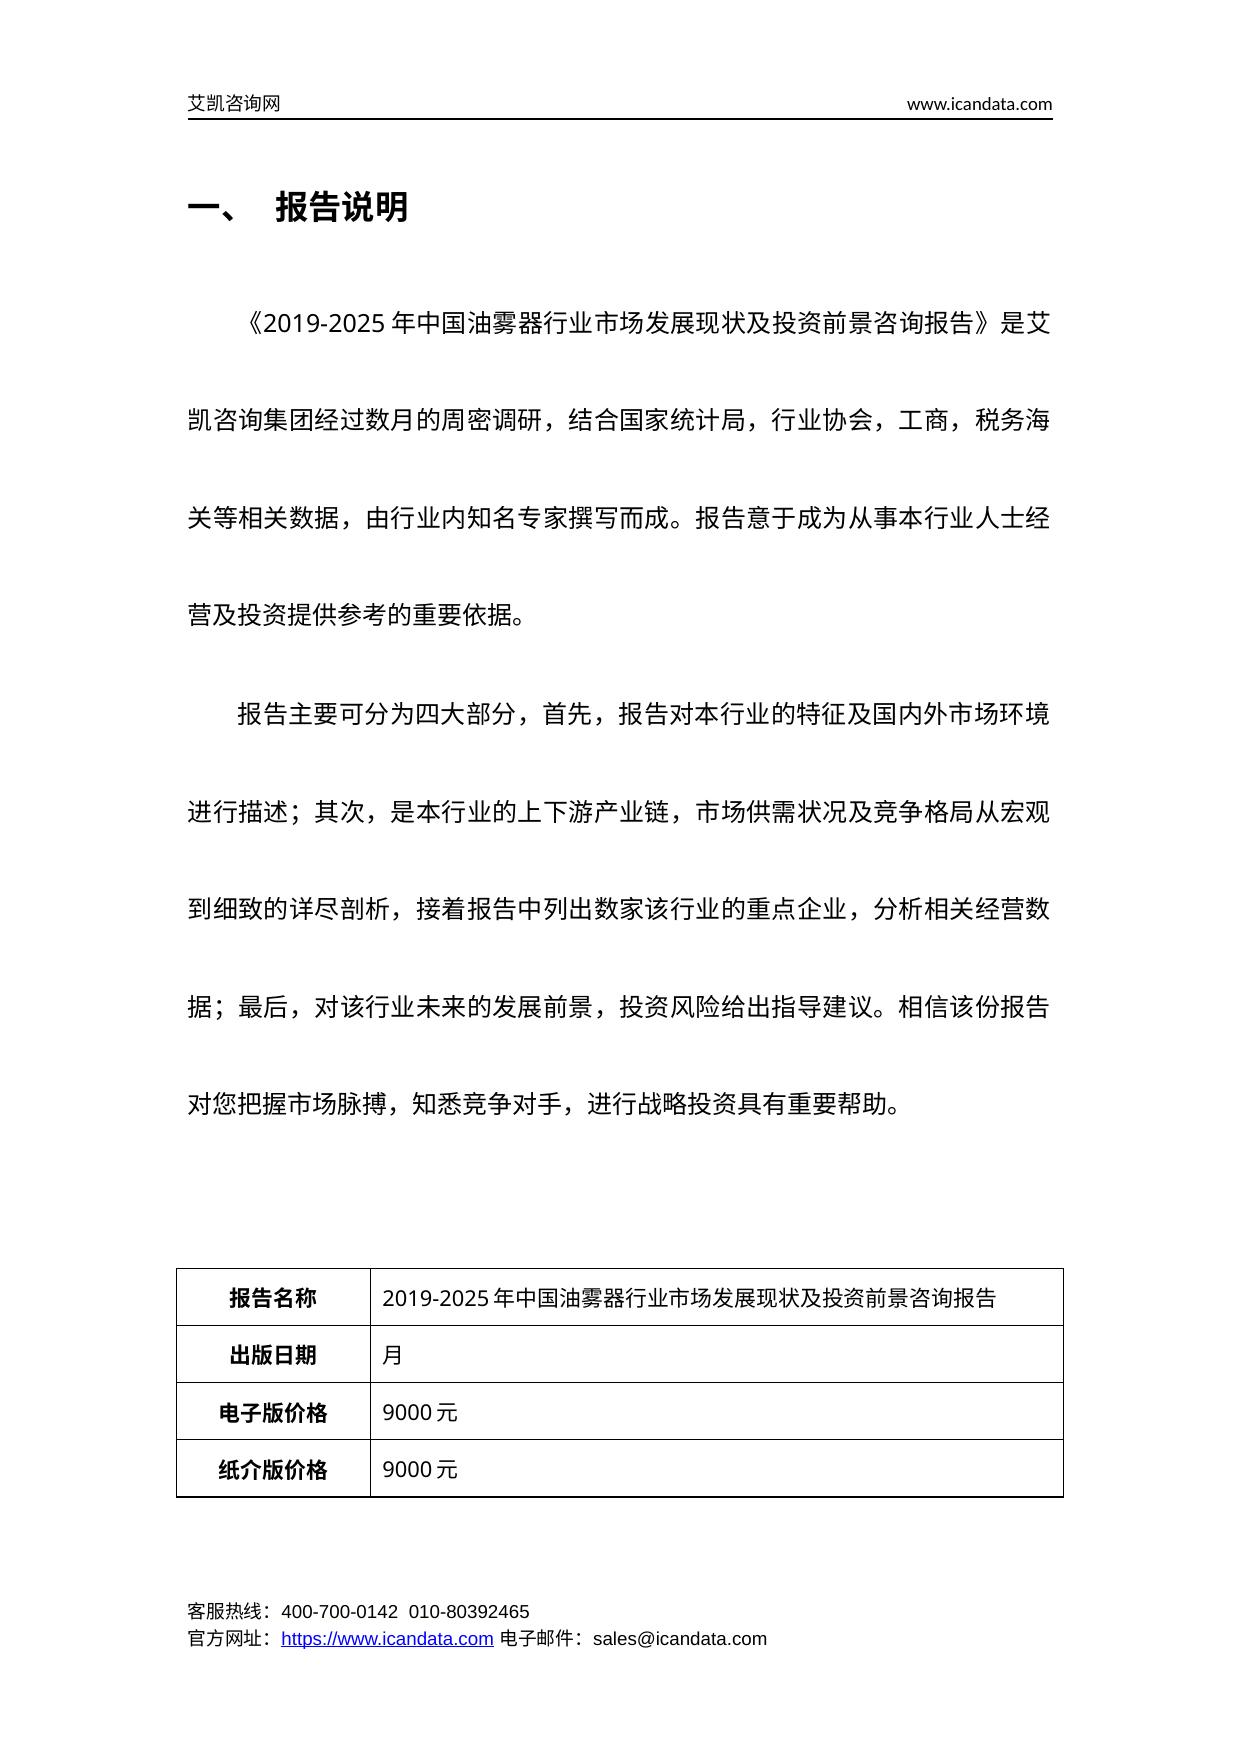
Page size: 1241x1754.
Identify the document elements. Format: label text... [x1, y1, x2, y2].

table_cell 纸介版价格 [177, 1440, 370, 1496]
text 报告主要可分为四大部分，首先，报告对本行业的特征及国内外市场环境进行描述；其次，是本行业的上下游产业链，市场供需状况及竞争格局从宏观到细致的详尽剖析，接着报告中列出数家该行业的重点企业，分析相关经营数据；最后，对该行业未来的发展前景，投资风险给出指导建议。相信该份报告对您把握市场脉搏，知悉竞争对手，进行战略投资具有重要帮助。 [187, 681, 1053, 1136]
table_cell 9000元 [371, 1383, 1063, 1439]
table_cell 电子版价格 [177, 1383, 370, 1439]
subtitle 报告说明 [187, 172, 1053, 237]
table_cell 月 [371, 1326, 1063, 1382]
table_header 2019-2025年中国油雾器行业市场发展现状及投资前景咨询报告 [371, 1269, 1063, 1325]
table_cell 9000元 [371, 1440, 1063, 1496]
table_cell 出版日期 [177, 1326, 370, 1382]
table_header 报告名称 [177, 1269, 370, 1325]
text 《2019-2025年中国油雾器行业市场发展现状及投资前景咨询报告》是艾凯咨询集团经过数月的周密调研，结合国家统计局，行业协会，工商，税务海关等相关数据，由行业内知名专家撰写而成。报告意于成为从事本行业人士经营及投资提供参考的重要依据。 [187, 289, 1053, 646]
